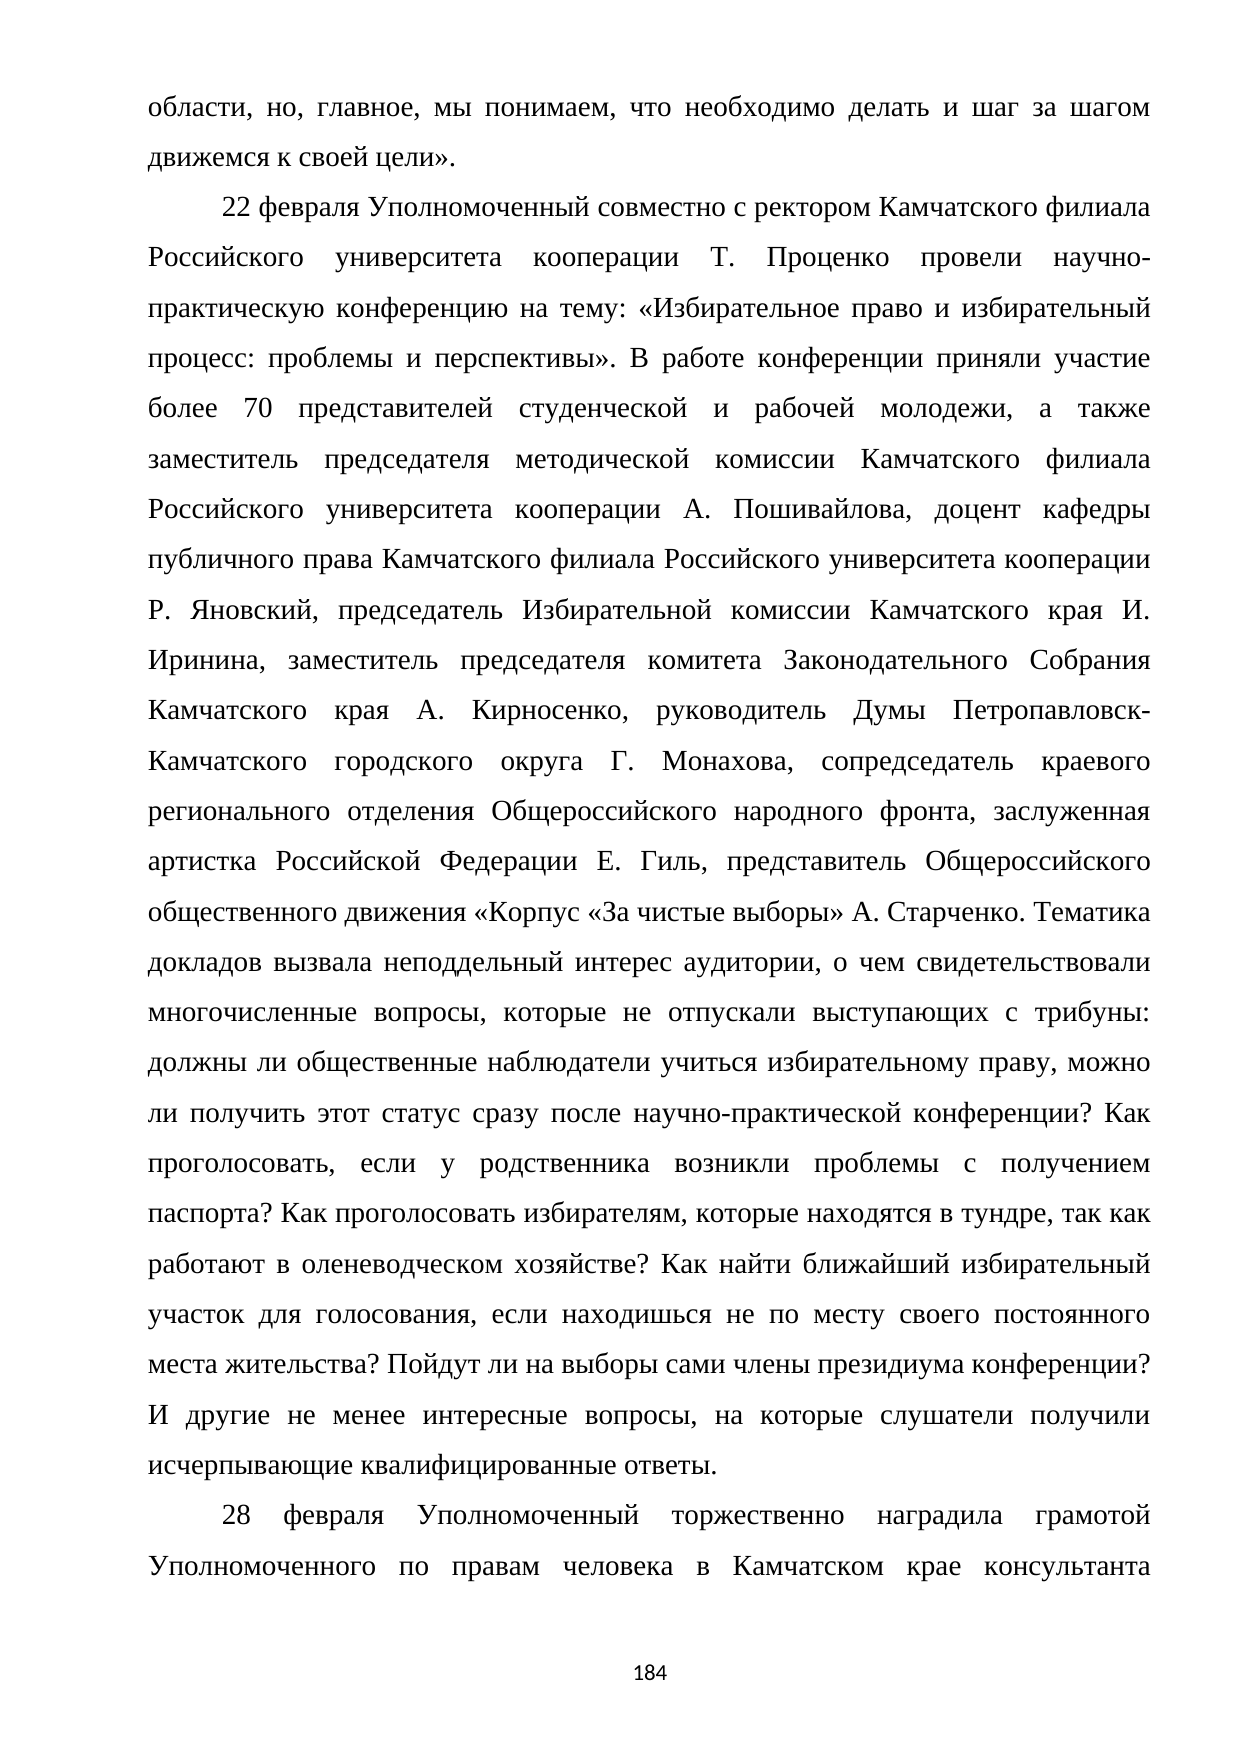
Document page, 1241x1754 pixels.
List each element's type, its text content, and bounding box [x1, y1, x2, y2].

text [148, 89, 1152, 172]
text 22 февраля Уполномоченный совместно с ректором Камчатского филиала Российского университета кооперации Т. Проценко провели научно-практическую конференцию на тему: «Избирательное право и избирательный процесс: проблемы и перспективы». В работе конференции приняли участие более 70 представителей студенческой и рабочей молодежи, а также заместитель председателя методической комиссии Камчатского филиала Российского университета кооперации А. Пошивайлова, доцент кафедры публичного права Камчатского филиала Российского университета кооперации Р. Яновский, председатель Избирательной комиссии Камчатского края И. Иринина, заместитель председателя комитета Законодательного Собрания Камчатского края А. Кирносенко, руководитель Думы Петропавловск-Камчатского городского округа Г. Монахова, сопредседатель краевого регионального отделения Общероссийского народного фронта, заслуженная артистка Российской Федерации Е. Гиль, представитель Общероссийского общественного движения «Корпус «За чистые выборы» А. Старченко. Тематика докладов вызвала неподдельный интерес аудитории, о чем свидетельствовали многочисленные вопросы, которые не отпускали выступающих с трибуны: должны ли общественные наблюдатели учиться избирательному праву, можно ли получить этот статус сразу после научно-практической конференции? Как проголосовать, если у родственника возникли проблемы с получением паспорта? Как проголосовать избирателям, которые находятся в тундре, так как работают в оленеводческом хозяйстве? Как найти ближайший избирательный участок для голосования, если находишься не по месту своего постоянного места жительства? Пойдут ли на выборы сами члены президиума конференции? И другие не менее интересные вопросы, на которые слушатели получили исчерпывающие квалифицированные ответы. [148, 189, 1152, 1481]
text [148, 1497, 1152, 1581]
